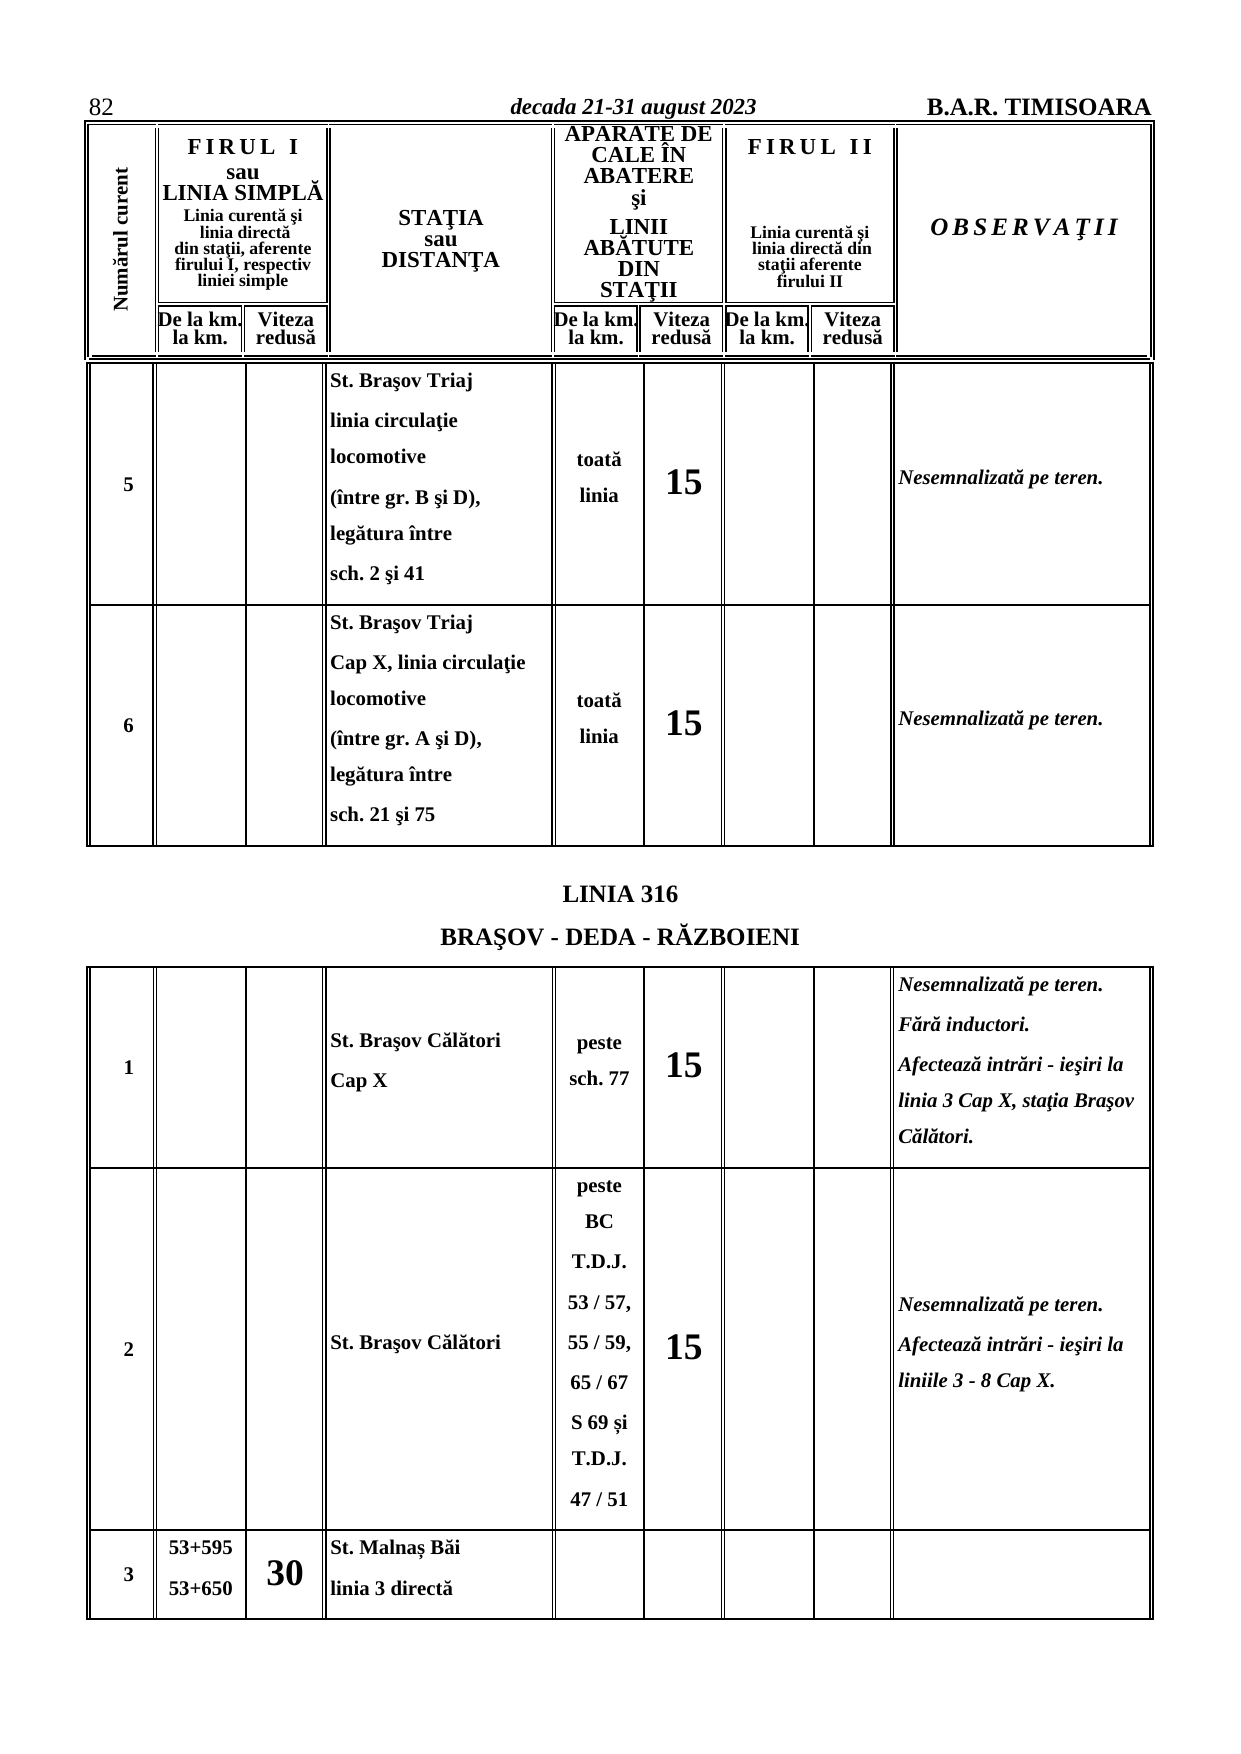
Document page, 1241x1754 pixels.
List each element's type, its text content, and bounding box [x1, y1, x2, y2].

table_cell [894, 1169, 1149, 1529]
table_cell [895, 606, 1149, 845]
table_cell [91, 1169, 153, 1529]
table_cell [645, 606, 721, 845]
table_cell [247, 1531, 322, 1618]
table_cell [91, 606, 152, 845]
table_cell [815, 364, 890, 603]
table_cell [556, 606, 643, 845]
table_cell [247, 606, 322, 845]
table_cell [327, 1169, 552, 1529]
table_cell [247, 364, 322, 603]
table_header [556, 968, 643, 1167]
subtitle BRAŞOV - DEDA - RĂZBOIENI [89, 922, 1152, 951]
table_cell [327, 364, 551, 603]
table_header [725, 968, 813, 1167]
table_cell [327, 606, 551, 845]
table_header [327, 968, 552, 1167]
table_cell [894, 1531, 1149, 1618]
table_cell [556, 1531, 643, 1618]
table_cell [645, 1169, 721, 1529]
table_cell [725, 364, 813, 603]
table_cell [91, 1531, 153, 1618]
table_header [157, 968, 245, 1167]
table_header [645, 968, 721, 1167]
subtitle LINIA 316 [89, 879, 1152, 908]
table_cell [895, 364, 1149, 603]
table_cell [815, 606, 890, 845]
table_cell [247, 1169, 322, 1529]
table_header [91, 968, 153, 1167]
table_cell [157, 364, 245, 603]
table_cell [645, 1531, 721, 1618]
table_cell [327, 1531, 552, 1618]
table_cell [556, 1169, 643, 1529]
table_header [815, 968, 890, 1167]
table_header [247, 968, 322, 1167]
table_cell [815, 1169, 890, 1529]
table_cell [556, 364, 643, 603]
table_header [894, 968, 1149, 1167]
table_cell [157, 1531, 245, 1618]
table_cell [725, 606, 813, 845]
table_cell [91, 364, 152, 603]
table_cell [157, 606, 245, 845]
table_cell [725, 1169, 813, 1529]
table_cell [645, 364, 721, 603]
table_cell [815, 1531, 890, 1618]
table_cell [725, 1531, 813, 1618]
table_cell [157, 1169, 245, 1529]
